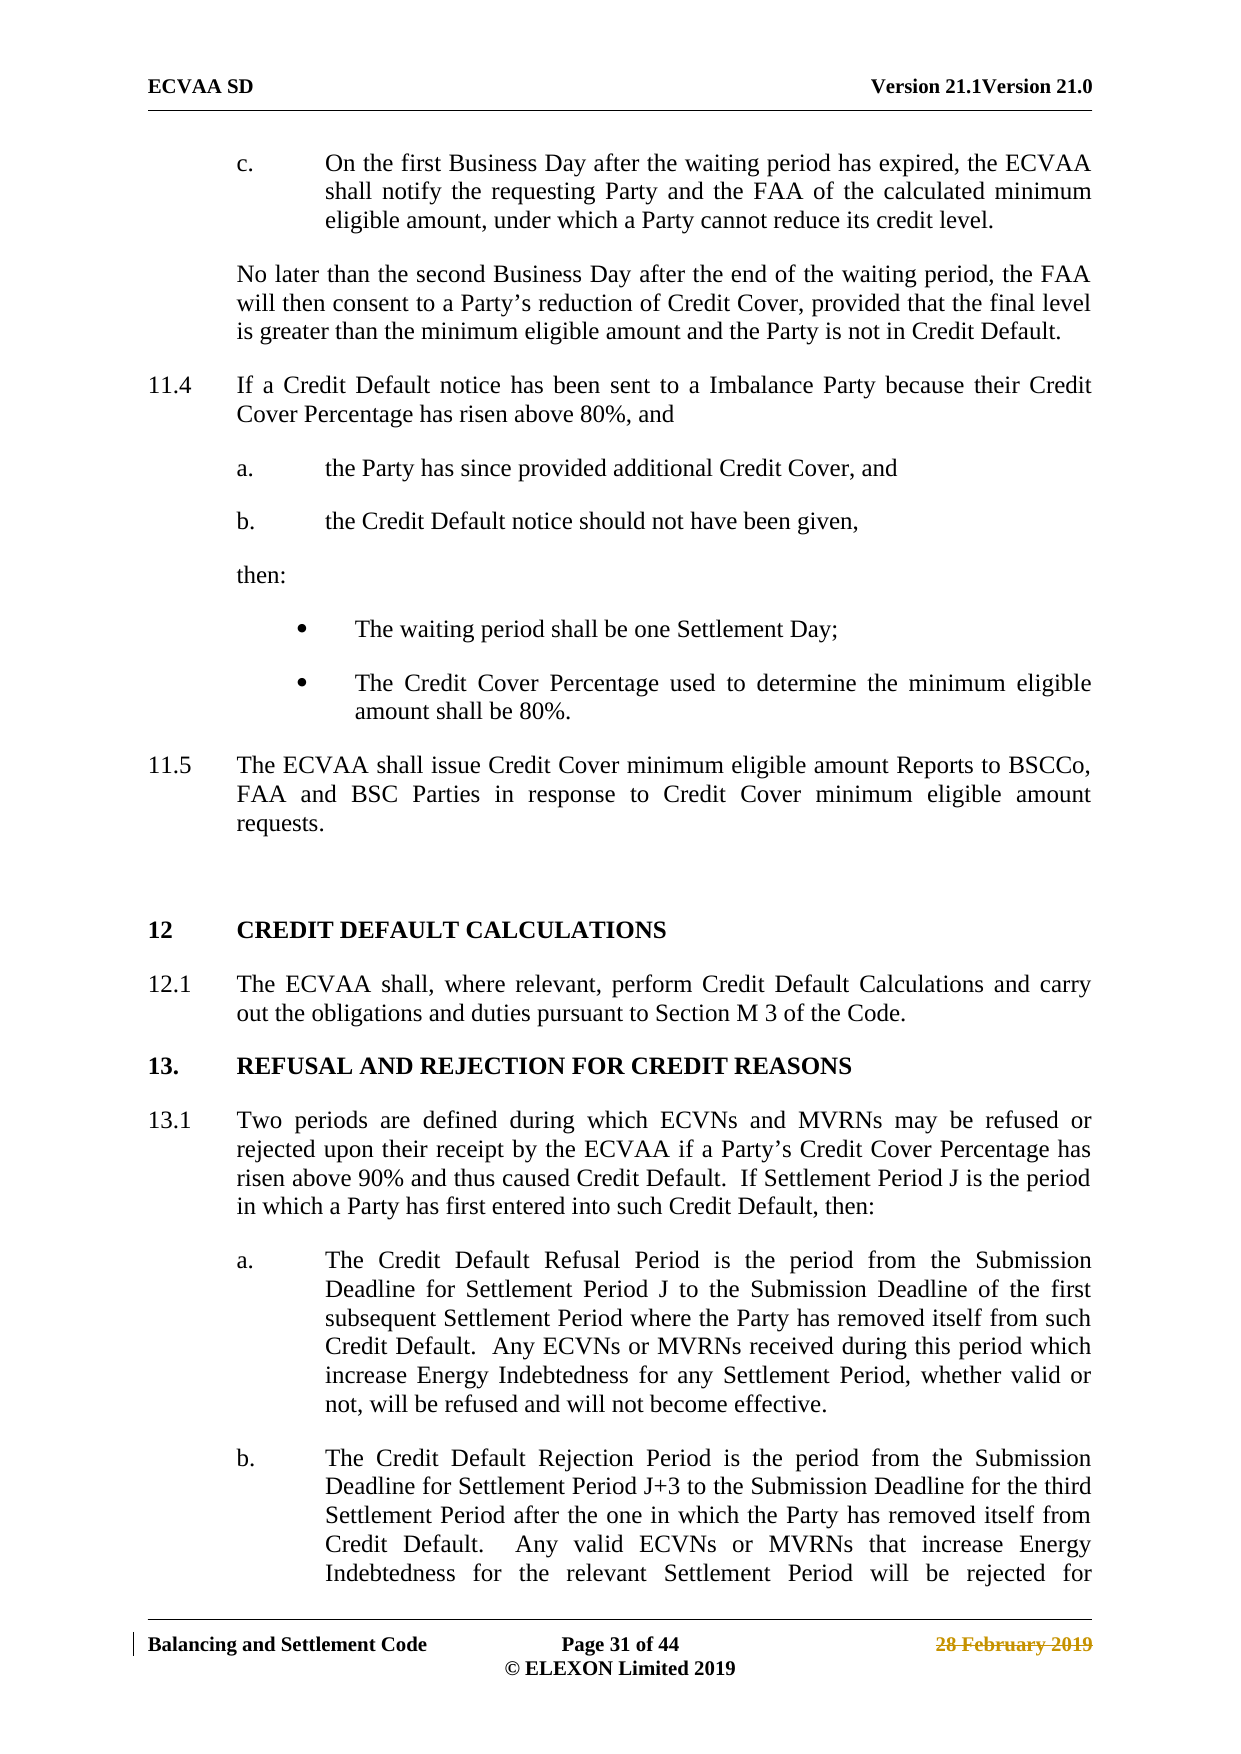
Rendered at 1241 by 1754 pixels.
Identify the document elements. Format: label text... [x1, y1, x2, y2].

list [236, 1443, 1092, 1586]
text 13. REFUSAL AND REJECTION FOR CREDIT REASONS [148, 1051, 1092, 1080]
list a. The Credit Default Refusal Period is the period from the Submission Deadline for Settlement Period J to the Submission Deadline of the first subsequent Settlement Period where the Party has removed itself from such Credit Default. Any ECVNs or MVRNs received during this period which increase Energy Indebtedness for any Settlement Period, whether valid or not, will be refused and will not become effective. [236, 1245, 1092, 1418]
list a. the Party has since provided additional Credit Cover, and [236, 453, 1092, 481]
text 12.1 The ECVAA shall, where relevant, perform Credit Default Calculations and carry out the obligations and duties pursuant to Section M 3 of the Code. [148, 969, 1092, 1026]
text 11.4 If a Credit Default notice has been sent to a Imbalance Party because their Credit Cover Percentage has risen above 80%, and [148, 370, 1092, 428]
list The Credit Cover Percentage used to determine the minimum eligible amount shall be 80%. [298, 668, 1092, 725]
text then: [236, 560, 1092, 589]
list The waiting period shall be one Settlement Day; [298, 614, 1092, 643]
text No later than the second Business Day after the end of the waiting period, the FAA will then consent to a Party’s reduction of Credit Cover, provided that the final level is greater than the minimum eligible amount and the Party is not in Credit Default. [236, 259, 1092, 345]
text 13.1 Two periods are defined during which ECVNs and MVRNs may be refused or rejected upon their receipt by the ECVAA if a Party’s Credit Cover Percentage has risen above 90% and thus caused Credit Default. If Settlement Period J is the period in which a Party has first entered into such Credit Default, then: [148, 1105, 1092, 1220]
list c. On the first Business Day after the waiting period has expired, the ECVAA shall notify the requesting Party and the FAA of the calculated minimum eligible amount, under which a Party cannot reduce its credit level. [236, 148, 1092, 234]
text 12 CREDIT DEFAULT CALCULATIONS [148, 915, 1092, 944]
text 11.5 The ECVAA shall issue Credit Cover minimum eligible amount Reports to BSCCo, FAA and BSC Parties in response to Credit Cover minimum eligible amount requests. [148, 750, 1092, 836]
list b. the Credit Default notice should not have been given, [236, 506, 1092, 535]
